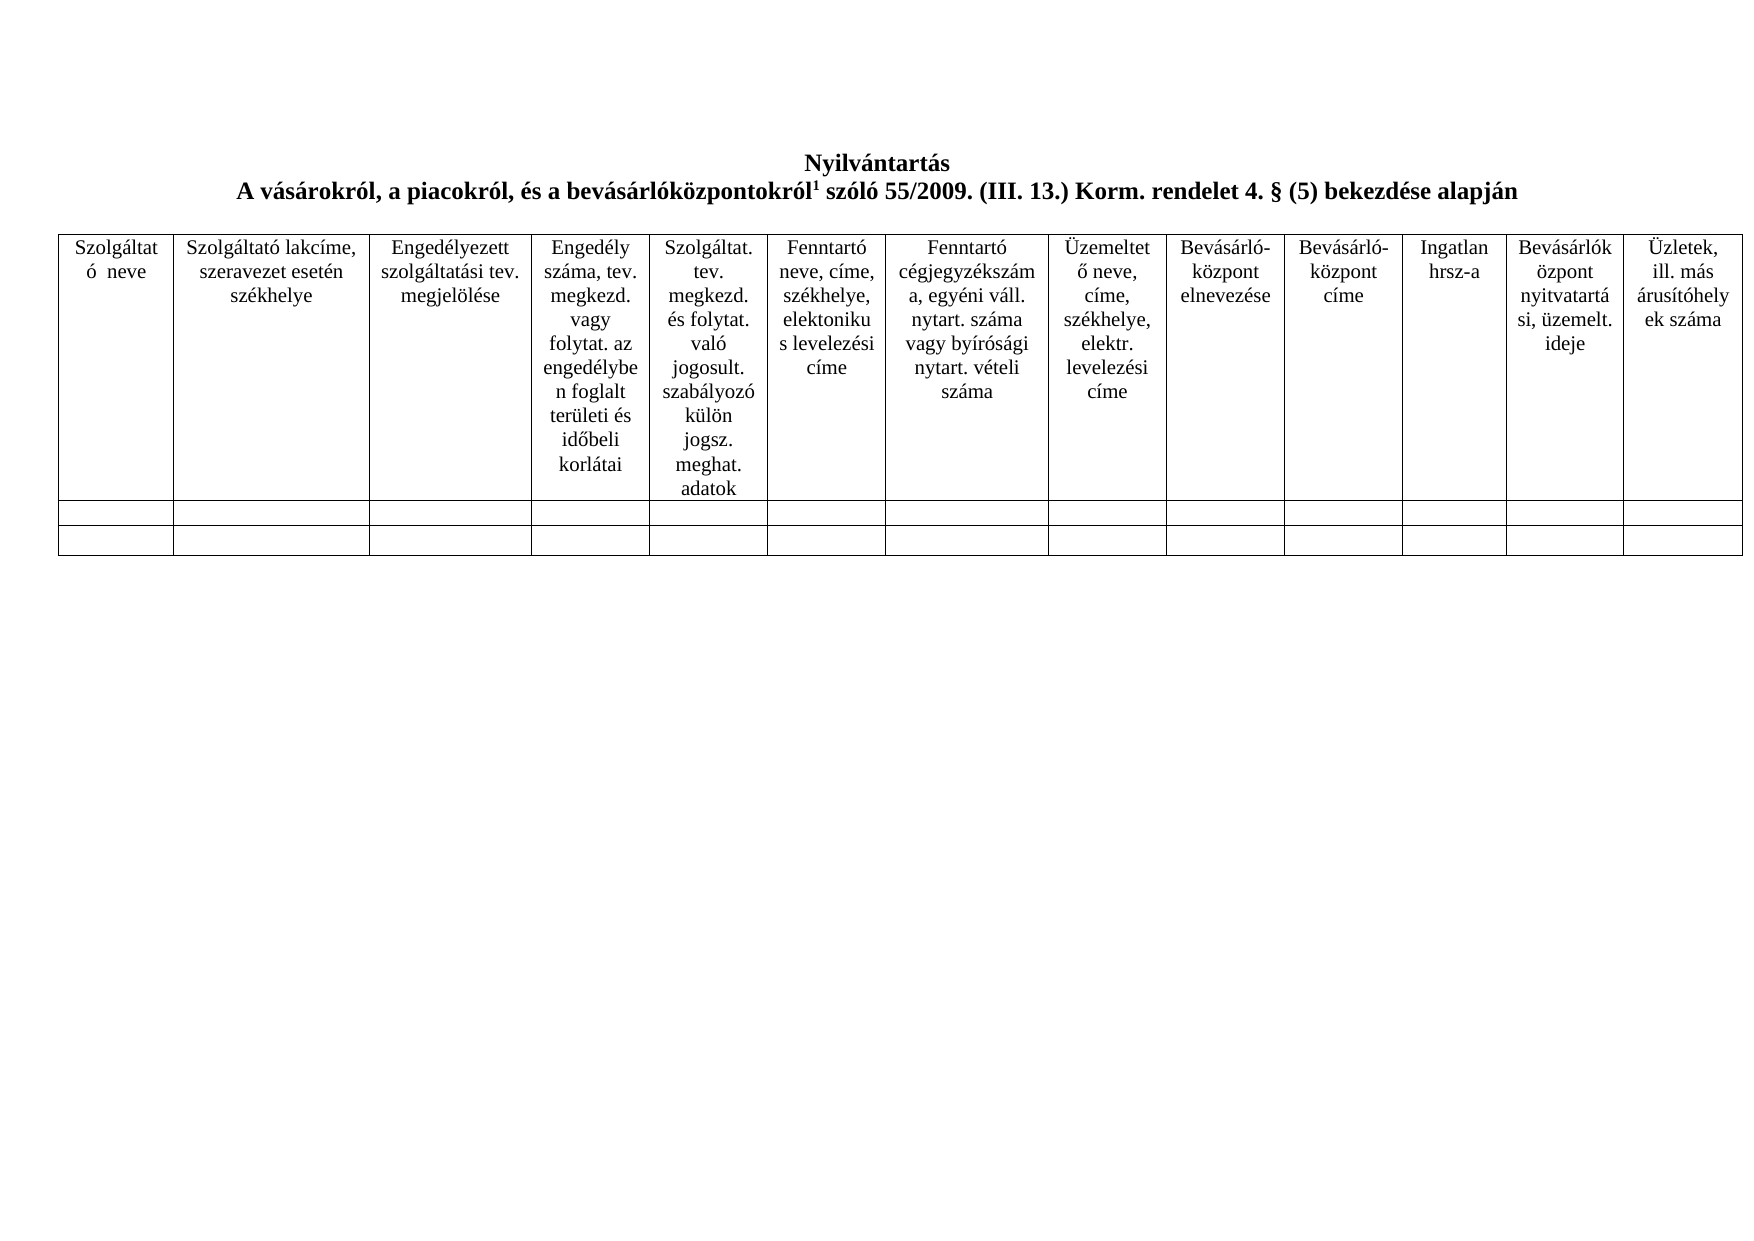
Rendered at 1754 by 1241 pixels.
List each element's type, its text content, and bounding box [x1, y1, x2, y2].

table_cell [1507, 526, 1623, 554]
table_header Üzletek, ill. más árusítóhelyek száma [1624, 235, 1742, 499]
table_cell [650, 501, 767, 525]
table_cell [532, 501, 649, 525]
table_cell [650, 526, 767, 554]
table_cell [1624, 526, 1742, 554]
table_header Üzemeltető neve, címe, székhelye, elektr. levelezési címe [1049, 235, 1166, 499]
table_cell [370, 501, 531, 525]
table_header Szolgáltató lakcíme, szeravezet esetén székhelye [174, 235, 369, 499]
table_cell [59, 526, 173, 554]
table_cell [1167, 501, 1284, 525]
table_cell [1049, 501, 1166, 525]
table_cell [532, 526, 649, 554]
table_cell [886, 526, 1048, 554]
table_cell [1403, 526, 1506, 554]
table_cell [370, 526, 531, 554]
table_cell [1403, 501, 1506, 525]
table_header Fenntartó neve, címe, székhelye, elektonikus levelezési címe [768, 235, 885, 499]
table_header Engedélyezett szolgáltatási tev. megjelölése [370, 235, 531, 499]
table_cell [59, 501, 173, 525]
table_cell [1285, 501, 1402, 525]
table_header Bevásárló- központ elnevezése [1167, 235, 1284, 499]
table_header Bevásárlóközpont nyitvatartási, üzemelt. ideje [1507, 235, 1623, 499]
table_header Szolgáltat. tev. megkezd. és folytat. való jogosult. szabályozó külön jogsz. meghat. adatok [650, 235, 767, 499]
text Nyilvántartás [148, 148, 1606, 176]
table_cell [886, 501, 1048, 525]
table_cell [1285, 526, 1402, 554]
table_cell [1049, 526, 1166, 554]
table_cell [768, 526, 885, 554]
table_header Engedély száma, tev. megkezd. vagy folytat. az engedélyben foglalt területi és időbeli korlátai [532, 235, 649, 499]
table_header Fenntartó cégjegyzékszáma, egyéni váll. nytart. száma vagy byírósági nytart. vételi száma [886, 235, 1048, 499]
table_cell [1507, 501, 1623, 525]
table_header Szolgáltató neve [59, 235, 173, 499]
table_header Ingatlan hrsz-a [1403, 235, 1506, 499]
text A vásárokról, a piacokról, és a bevásárlóközpontokról1 szóló 55/2009. (III. 13.) Korm. rendelet 4. § (5) bekezdése alapján [148, 176, 1606, 205]
table_cell [1167, 526, 1284, 554]
table_cell [1624, 501, 1742, 525]
table_cell [174, 501, 369, 525]
table_cell [174, 526, 369, 554]
table_cell [768, 501, 885, 525]
table_header Bevásárló- központ címe [1285, 235, 1402, 499]
